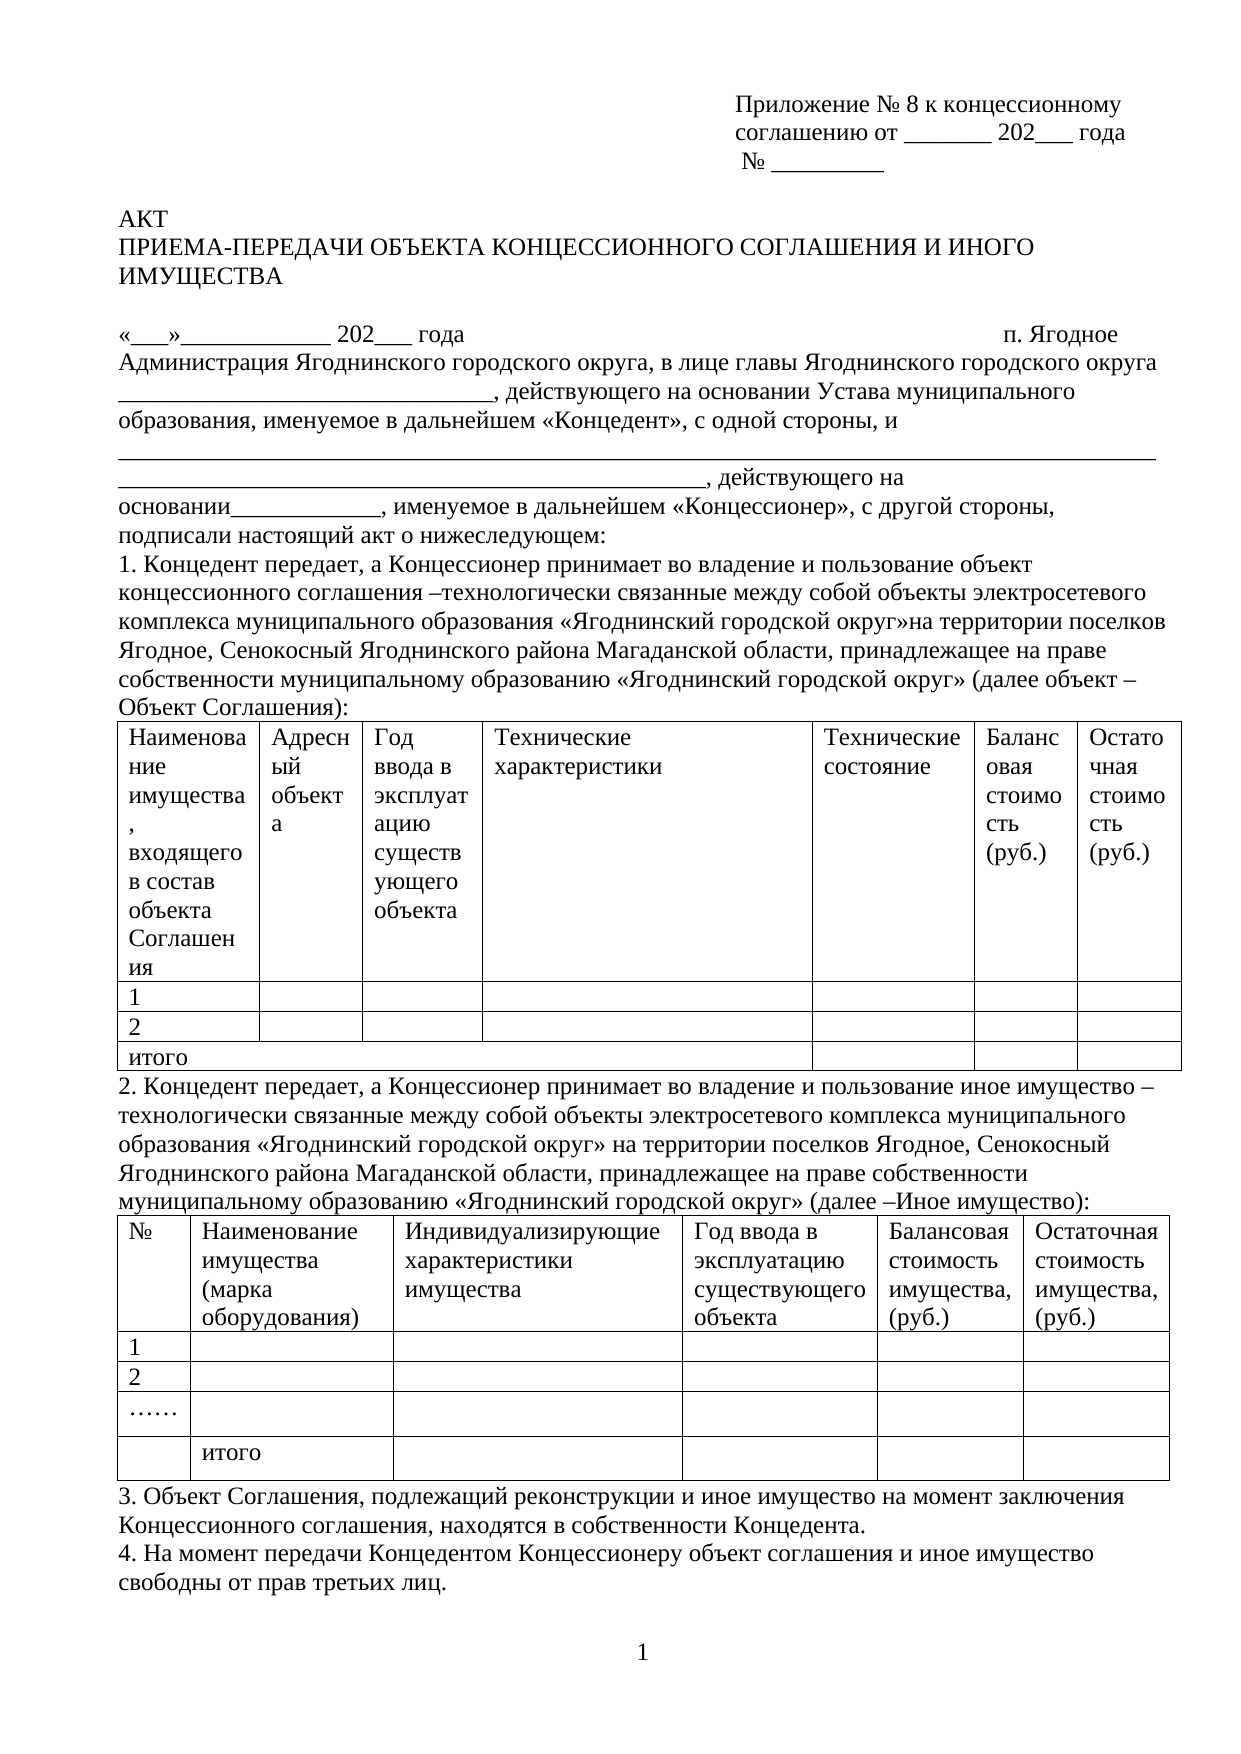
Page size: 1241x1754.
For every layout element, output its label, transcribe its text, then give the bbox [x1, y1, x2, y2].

table_header Балансовая стоимость имущества, (руб.) [878, 1216, 1023, 1331]
text Администрация Ягоднинского городского округа, в лице главы Ягоднинского городского округа ______________________________, действующего на основании Устава муниципального образования, именуемое в дальнейшем «Концедент», с одной стороны, и [118, 347, 1167, 434]
table_cell [191, 1362, 393, 1391]
table_cell [1024, 1362, 1169, 1391]
table_cell [191, 1332, 393, 1361]
table_cell итого [118, 1042, 812, 1070]
table_cell [683, 1362, 877, 1391]
table_cell [1078, 1012, 1181, 1041]
table_cell 2 [118, 1362, 190, 1391]
text 1. Концедент передает, а Концессионер принимает во владение и пользование объект концессионного соглашения –технологически связанные между собой объекты электросетевого комплекса муниципального образования «Ягоднинский городской округ»на территории поселков Ягодное, Сенокосный Ягоднинского района Магаданской области, принадлежащее на праве собственности муниципальному образованию «Ягоднинский городской округ» (далее объект –Объект Соглашения): [118, 549, 1167, 721]
table_cell [683, 1392, 877, 1436]
table_cell [878, 1362, 1023, 1391]
table_cell [975, 982, 1077, 1011]
table_cell итого [191, 1437, 393, 1480]
table_cell [363, 982, 482, 1011]
table_cell …… [118, 1392, 190, 1436]
table_header Балансовая стоимость (руб.) [975, 722, 1077, 981]
text ПРИЕМА-ПЕРЕДАЧИ ОБЪЕКТА КОНЦЕССИОННОГО СОГЛАШЕНИЯ И ИНОГО ИМУЩЕСТВА [118, 232, 1167, 290]
table_header № [118, 1216, 190, 1331]
table_header Наименование имущества (марка оборудования) [191, 1216, 393, 1331]
table_header Адресный объекта [260, 722, 362, 981]
table_cell [483, 982, 812, 1011]
table_cell [813, 982, 974, 1011]
table_cell [1024, 1332, 1169, 1361]
table_header Наименование имущества, входящего в состав объекта Соглашения [118, 722, 259, 981]
table_cell [394, 1437, 682, 1480]
table_header Год ввода в эксплуатацию существующего объекта [683, 1216, 877, 1331]
table_header Технические состояние [813, 722, 974, 981]
table_cell [394, 1392, 682, 1436]
table_cell [683, 1332, 877, 1361]
table_cell 1 [118, 982, 259, 1011]
table_cell 2 [118, 1012, 259, 1041]
table_cell [1024, 1392, 1169, 1436]
table_cell [394, 1362, 682, 1391]
table_cell [975, 1042, 1077, 1070]
table_cell [260, 982, 362, 1011]
table_cell [118, 1437, 190, 1480]
table_cell [394, 1332, 682, 1361]
text 4. На момент передачи Концедентом Концессионеру объект соглашения и иное имущество свободны от прав третьих лиц. [118, 1538, 1167, 1596]
text __________________________________________________________________________________________________________________________________, действующего на основании____________, именуемое в дальнейшем «Концессионер», с другой стороны, подписали настоящий акт о нижеследующем: [118, 434, 1167, 549]
table_header Год ввода в эксплуатацию существующего объекта [363, 722, 482, 981]
table_cell [975, 1012, 1077, 1041]
table_cell [878, 1392, 1023, 1436]
table_header Технические характеристики [483, 722, 812, 981]
table_cell [878, 1437, 1023, 1480]
table_header Остаточная стоимость (руб.) [1078, 722, 1181, 981]
table_cell [363, 1012, 482, 1041]
table_header Остаточная стоимость имущества, (руб.) [1024, 1216, 1169, 1331]
text «___»____________ 202___ года п. Ягодное [118, 319, 1167, 347]
table_header Индивидуализирующие характеристики имущества [394, 1216, 682, 1331]
table_cell [1078, 982, 1181, 1011]
table_cell [683, 1437, 877, 1480]
table_header Приложение № 8 к концессионному соглашению от _______ 202___ года № _________ [724, 89, 1155, 175]
text 2. Концедент передает, а Концессионер принимает во владение и пользование иное имущество –технологически связанные между собой объекты электросетевого комплекса муниципального образования «Ягоднинский городской округ» на территории поселков Ягодное, Сенокосный Ягоднинского района Магаданской области, принадлежащее на праве собственности муниципальному образованию «Ягоднинский городской округ» (далее –Иное имущество): [118, 1071, 1167, 1215]
table_cell 1 [118, 1332, 190, 1361]
table_cell [813, 1012, 974, 1041]
table_cell [260, 1012, 362, 1041]
table_cell [1078, 1042, 1181, 1070]
text АКТ [118, 204, 1167, 232]
table_cell [878, 1332, 1023, 1361]
table_cell [1024, 1437, 1169, 1480]
table_cell [813, 1042, 974, 1070]
table_cell [483, 1012, 812, 1041]
text 3. Объект Соглашения, подлежащий реконструкции и иное имущество на момент заключения Концессионного соглашения, находятся в собственности Концедента. [118, 1481, 1167, 1538]
table_cell [191, 1392, 393, 1436]
